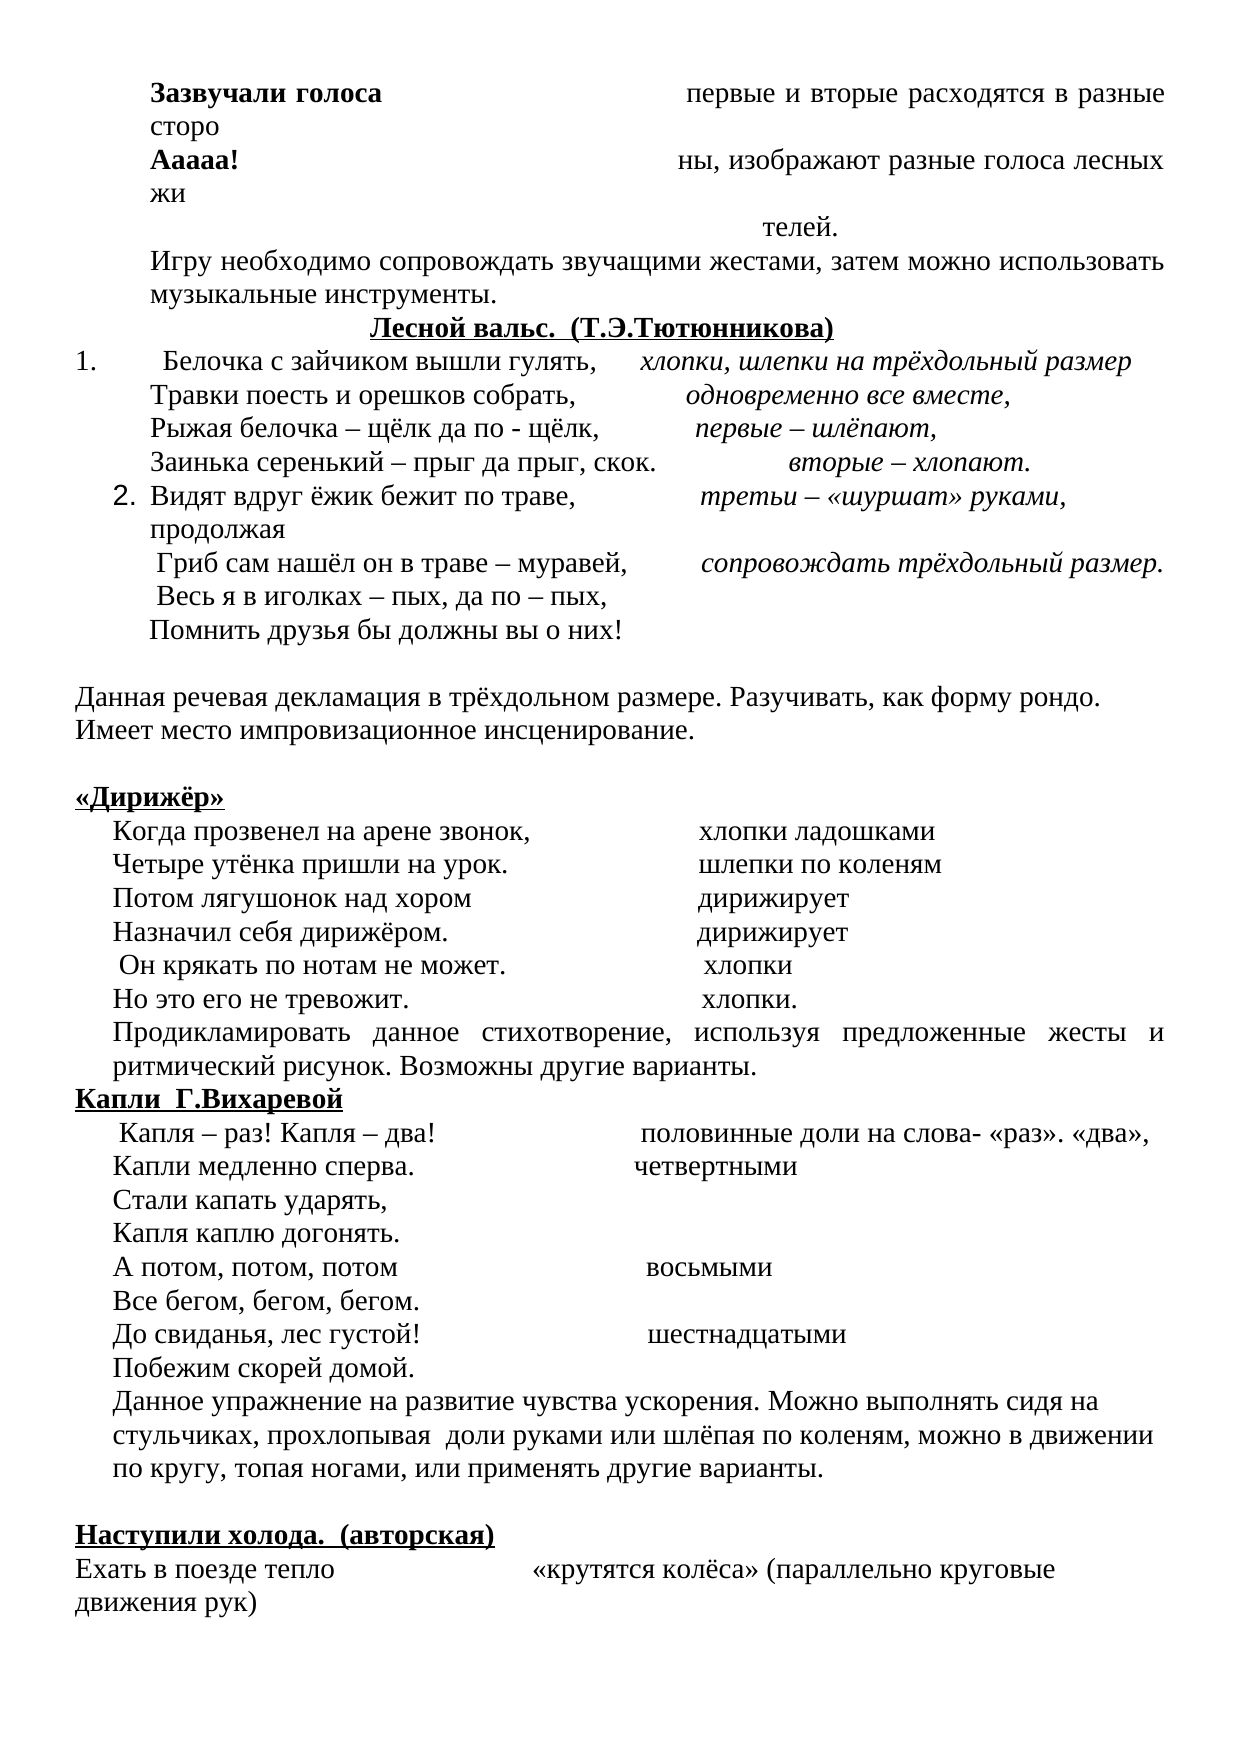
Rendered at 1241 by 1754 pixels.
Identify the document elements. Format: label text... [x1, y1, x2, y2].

text Продикламировать данное стихотворение, используя предложенные жесты и ритмический рисунок. Возможны другие варианты. [112, 1014, 1165, 1081]
text Наступили холода. (авторская) [75, 1517, 1165, 1551]
text Весь я в иголках – пых, да по – пых, [112, 578, 1165, 612]
text Когда прозвенел на арене звонок, хлопки ладошками [112, 813, 1165, 847]
text Игру необходимо сопровождать звучащими жестами, затем можно использовать музыкальные инструменты. [150, 243, 1165, 310]
text Стали капать ударять, [112, 1182, 1165, 1216]
text Ехать в поезде тепло «крутятся колёса» (параллельно круговые движения рук) [75, 1551, 1165, 1618]
text Потом лягушонок над хором дирижирует [112, 880, 1165, 914]
text Капля каплю догонять. [112, 1216, 1165, 1249]
text Ааааа! ны, изображают разные голоса лесных жи [150, 142, 1165, 209]
text Рыжая белочка – щёлк да по - щёлк, первые – шлёпают, [150, 410, 1165, 444]
text Данная речевая декламация в трёхдольном размере. Разучивать, как форму рондо. Имеет место импровизационное инсценирование. [75, 679, 1165, 746]
text Побежим скорей домой. [112, 1350, 1165, 1383]
text Назначил себя дирижёром. дирижирует [112, 914, 1165, 947]
text Травки поесть и орешков собрать, одновременно все вместе, [150, 377, 1165, 410]
text Капли медленно сперва. четвертными [112, 1148, 1165, 1182]
text Четыре утёнка пришли на урок. шлепки по коленям [112, 847, 1165, 880]
text Гриб сам нашёл он в траве – муравей, сопровождать трёхдольный размер. [112, 545, 1165, 578]
text Зазвучали голоса первые и вторые расходятся в разные сторо [150, 75, 1165, 142]
text Но это его не тревожит. хлопки. [112, 981, 1165, 1014]
text До свиданья, лес густой! шестнадцатыми [112, 1316, 1165, 1350]
text Капли Г.Вихаревой [75, 1081, 1165, 1115]
list Видят вдруг ёжик бежит по траве, третьи – «шуршат» руками, продолжая [112, 477, 1165, 545]
text «Дирижёр» [75, 779, 1165, 813]
text Он крякать по нотам не может. хлопки [75, 947, 1165, 981]
text Капля – раз! Капля – два! половинные доли на слова- «раз». «два», [75, 1115, 1165, 1148]
text Данное упражнение на развитие чувства ускорения. Можно выполнять сидя на стульчиках, прохлопывая доли руками или шлёпая по коленям, можно в движении по кругу, топая ногами, или применять другие варианты. [112, 1383, 1165, 1484]
text А потом, потом, потом восьмыми [112, 1249, 1165, 1283]
text Заинька серенький – прыг да прыг, скок. вторые – хлопают. [150, 444, 1165, 477]
text 1. Белочка с зайчиком вышли гулять, хлопки, шлепки на трёхдольный размер [75, 343, 1165, 377]
text телей. [150, 209, 1165, 243]
text Лесной вальс. (Т.Э.Тютюнникова) [296, 310, 1165, 343]
text Все бегом, бегом, бегом. [112, 1283, 1165, 1316]
text Помнить друзья бы должны вы о них! [112, 612, 1165, 645]
